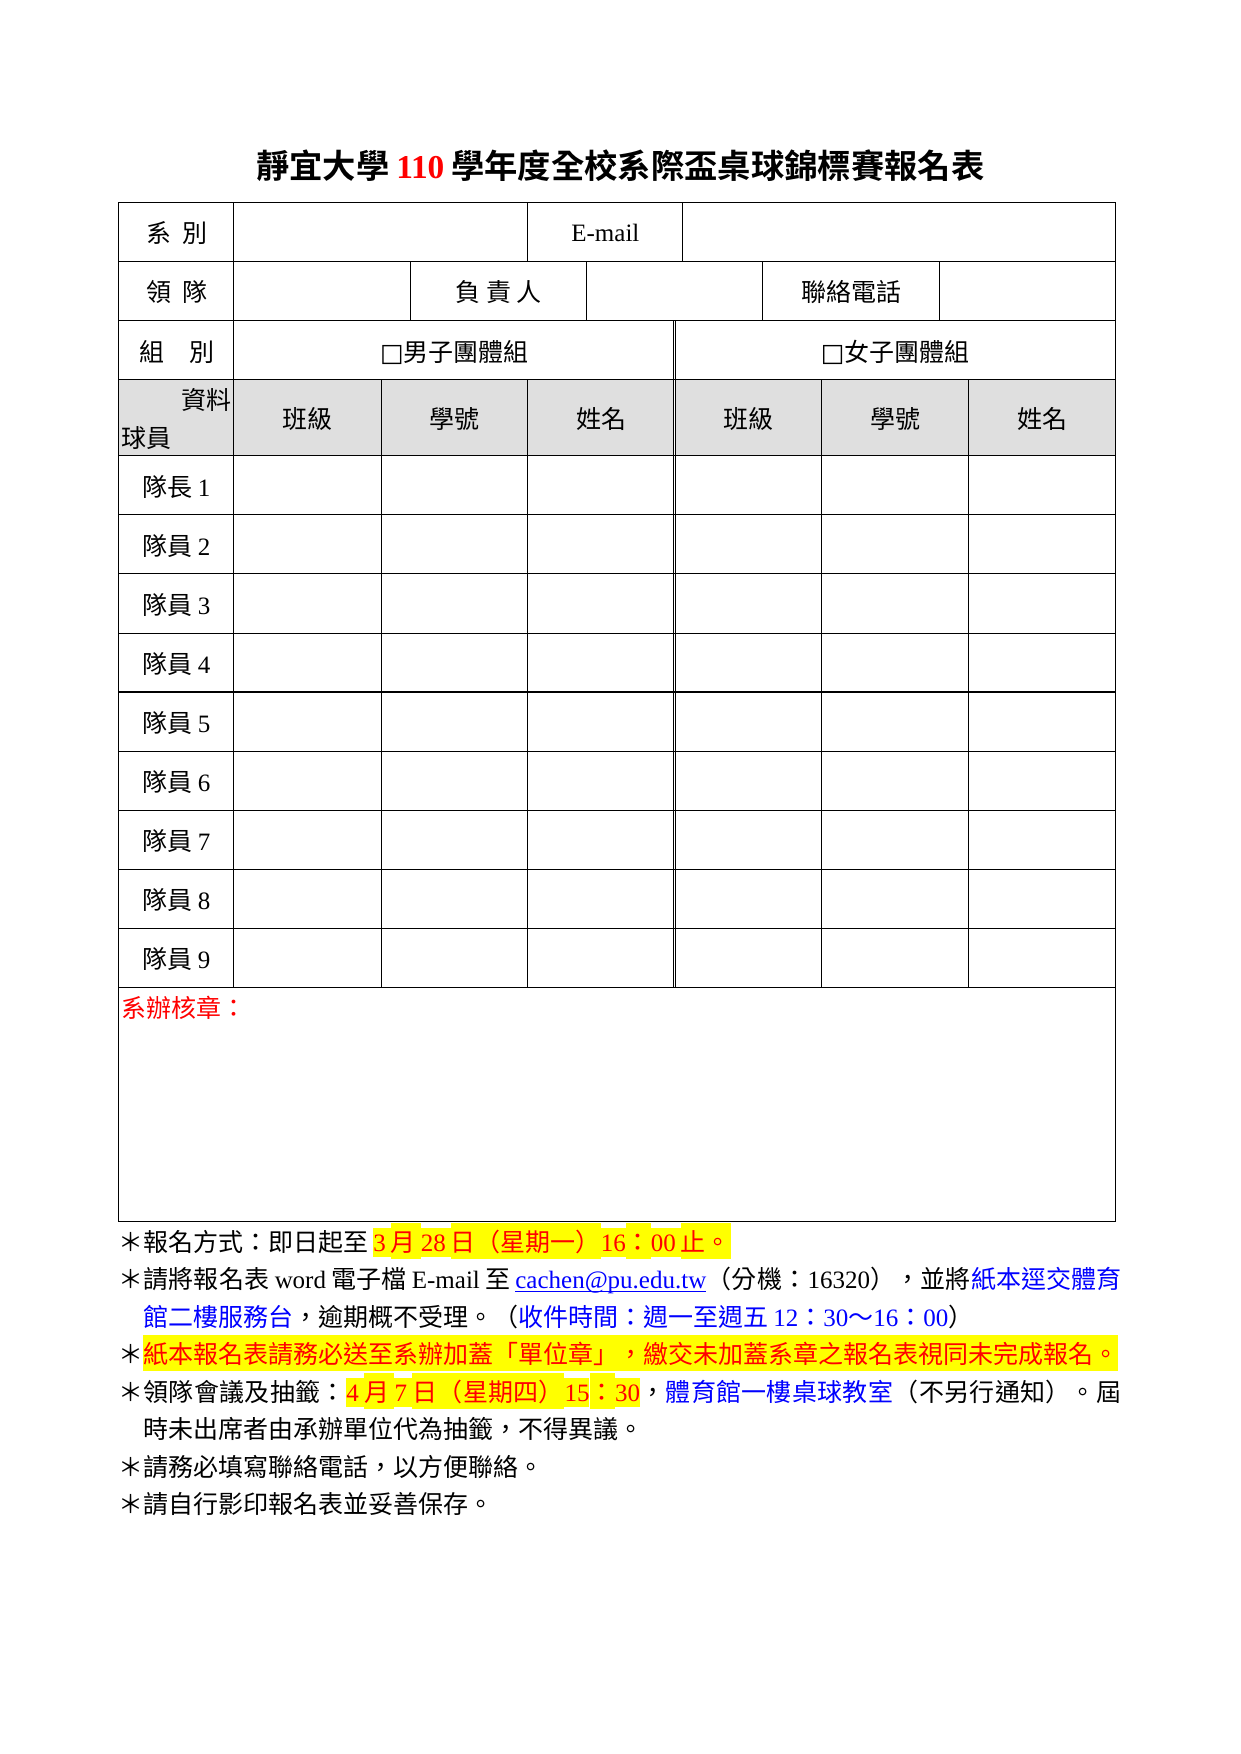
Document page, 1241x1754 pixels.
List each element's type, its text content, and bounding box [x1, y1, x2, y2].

table_header E-mail [528, 203, 682, 261]
table_cell [528, 574, 673, 632]
table_cell [822, 811, 968, 869]
table_cell 資料 球員 [119, 380, 233, 455]
table_cell [234, 693, 381, 751]
table_cell [676, 929, 821, 987]
table_cell [234, 515, 381, 573]
text ＊領隊會議及抽籤：4月7日（星期四）15：30，體育館一樓桌球教室（不另行通知）。屆時未出席者由承辦單位代為抽籤，不得異議。 [118, 1372, 1122, 1447]
table_cell 隊員9 [119, 929, 233, 987]
table_cell [969, 693, 1115, 751]
table_cell 隊員2 [119, 515, 233, 573]
table_cell [528, 693, 673, 751]
table_cell [822, 456, 968, 514]
table_cell [234, 634, 381, 691]
table_cell □男子團體組 [234, 321, 673, 379]
table_cell [822, 693, 968, 751]
table_cell [587, 262, 762, 320]
table_cell 隊員7 [119, 811, 233, 869]
table_cell [528, 515, 673, 573]
text ＊請自行影印報名表並妥善保存。 [118, 1484, 1122, 1522]
table_cell [382, 634, 527, 691]
table_cell [822, 929, 968, 987]
table_cell [382, 574, 527, 632]
table_cell [969, 752, 1115, 809]
table_cell [969, 870, 1115, 928]
table_cell [528, 870, 673, 928]
text ＊紙本報名表請務必送至系辦加蓋「單位章」，繳交未加蓋系章之報名表視同未完成報名。 [118, 1334, 1122, 1372]
table_header 系 別 [119, 203, 233, 261]
table_cell 領 隊 [119, 262, 233, 320]
text ＊請務必填寫聯絡電話，以方便聯絡。 [118, 1447, 1122, 1484]
table_cell [382, 515, 527, 573]
table_header [683, 203, 1115, 261]
table_cell 負 責 人 [411, 262, 586, 320]
table_cell [676, 811, 821, 869]
table_cell [234, 574, 381, 632]
table_cell [969, 811, 1115, 869]
table_cell [382, 929, 527, 987]
table_cell [940, 262, 1115, 320]
table_cell 系辦核章： [119, 988, 1115, 1221]
table_cell [528, 811, 673, 869]
table_cell 隊員3 [119, 574, 233, 632]
table_cell [969, 515, 1115, 573]
table_cell [528, 634, 673, 691]
table_cell [234, 870, 381, 928]
table_cell 姓名 [969, 380, 1115, 455]
table_cell 隊員8 [119, 870, 233, 928]
table_cell [676, 870, 821, 928]
table_cell [676, 752, 821, 809]
table_cell [822, 752, 968, 809]
table_cell [234, 752, 381, 809]
table_cell [676, 456, 821, 514]
table_cell [234, 929, 381, 987]
table_cell 班級 [676, 380, 821, 455]
table_cell 學號 [382, 380, 527, 455]
table_cell [382, 456, 527, 514]
table_cell 組 別 [119, 321, 233, 379]
table_cell 隊員4 [119, 634, 233, 691]
text ＊請將報名表word電子檔E-mail至cachen@pu.edu.tw（分機：16320），並將紙本逕交體育館二樓服務台，逾期概不受理。（收件時間：週一至週五12：30～16：00） [118, 1259, 1122, 1334]
table_cell [822, 870, 968, 928]
table_cell [528, 456, 673, 514]
table_cell [676, 515, 821, 573]
table_cell [382, 752, 527, 809]
table_cell 隊長1 [119, 456, 233, 514]
table_cell [234, 811, 381, 869]
table_cell □女子團體組 [676, 321, 1115, 379]
table_cell [822, 574, 968, 632]
table_cell 學號 [822, 380, 968, 455]
table_cell [528, 752, 673, 809]
table_cell 班級 [234, 380, 381, 455]
table_header [234, 203, 527, 261]
table_cell [676, 574, 821, 632]
table_cell [234, 262, 410, 320]
table_cell [382, 870, 527, 928]
table_cell [528, 929, 673, 987]
table_cell [676, 634, 821, 691]
table_cell [676, 693, 821, 751]
table_cell 隊員5 [119, 693, 233, 751]
table_cell [969, 456, 1115, 514]
table_cell 聯絡電話 [763, 262, 939, 320]
text ＊報名方式：即日起至3月28日（星期一）16：00止。 [118, 1222, 1122, 1259]
table_cell 姓名 [528, 380, 673, 455]
table_cell [382, 693, 527, 751]
table_cell 隊員6 [119, 752, 233, 809]
table_cell [382, 811, 527, 869]
table_cell [969, 929, 1115, 987]
table_cell [822, 634, 968, 691]
table_cell [234, 456, 381, 514]
text 靜宜大學110學年度全校系際盃桌球錦標賽報名表 [118, 127, 1122, 202]
table_cell [969, 634, 1115, 691]
table_cell [822, 515, 968, 573]
table_cell [969, 574, 1115, 632]
